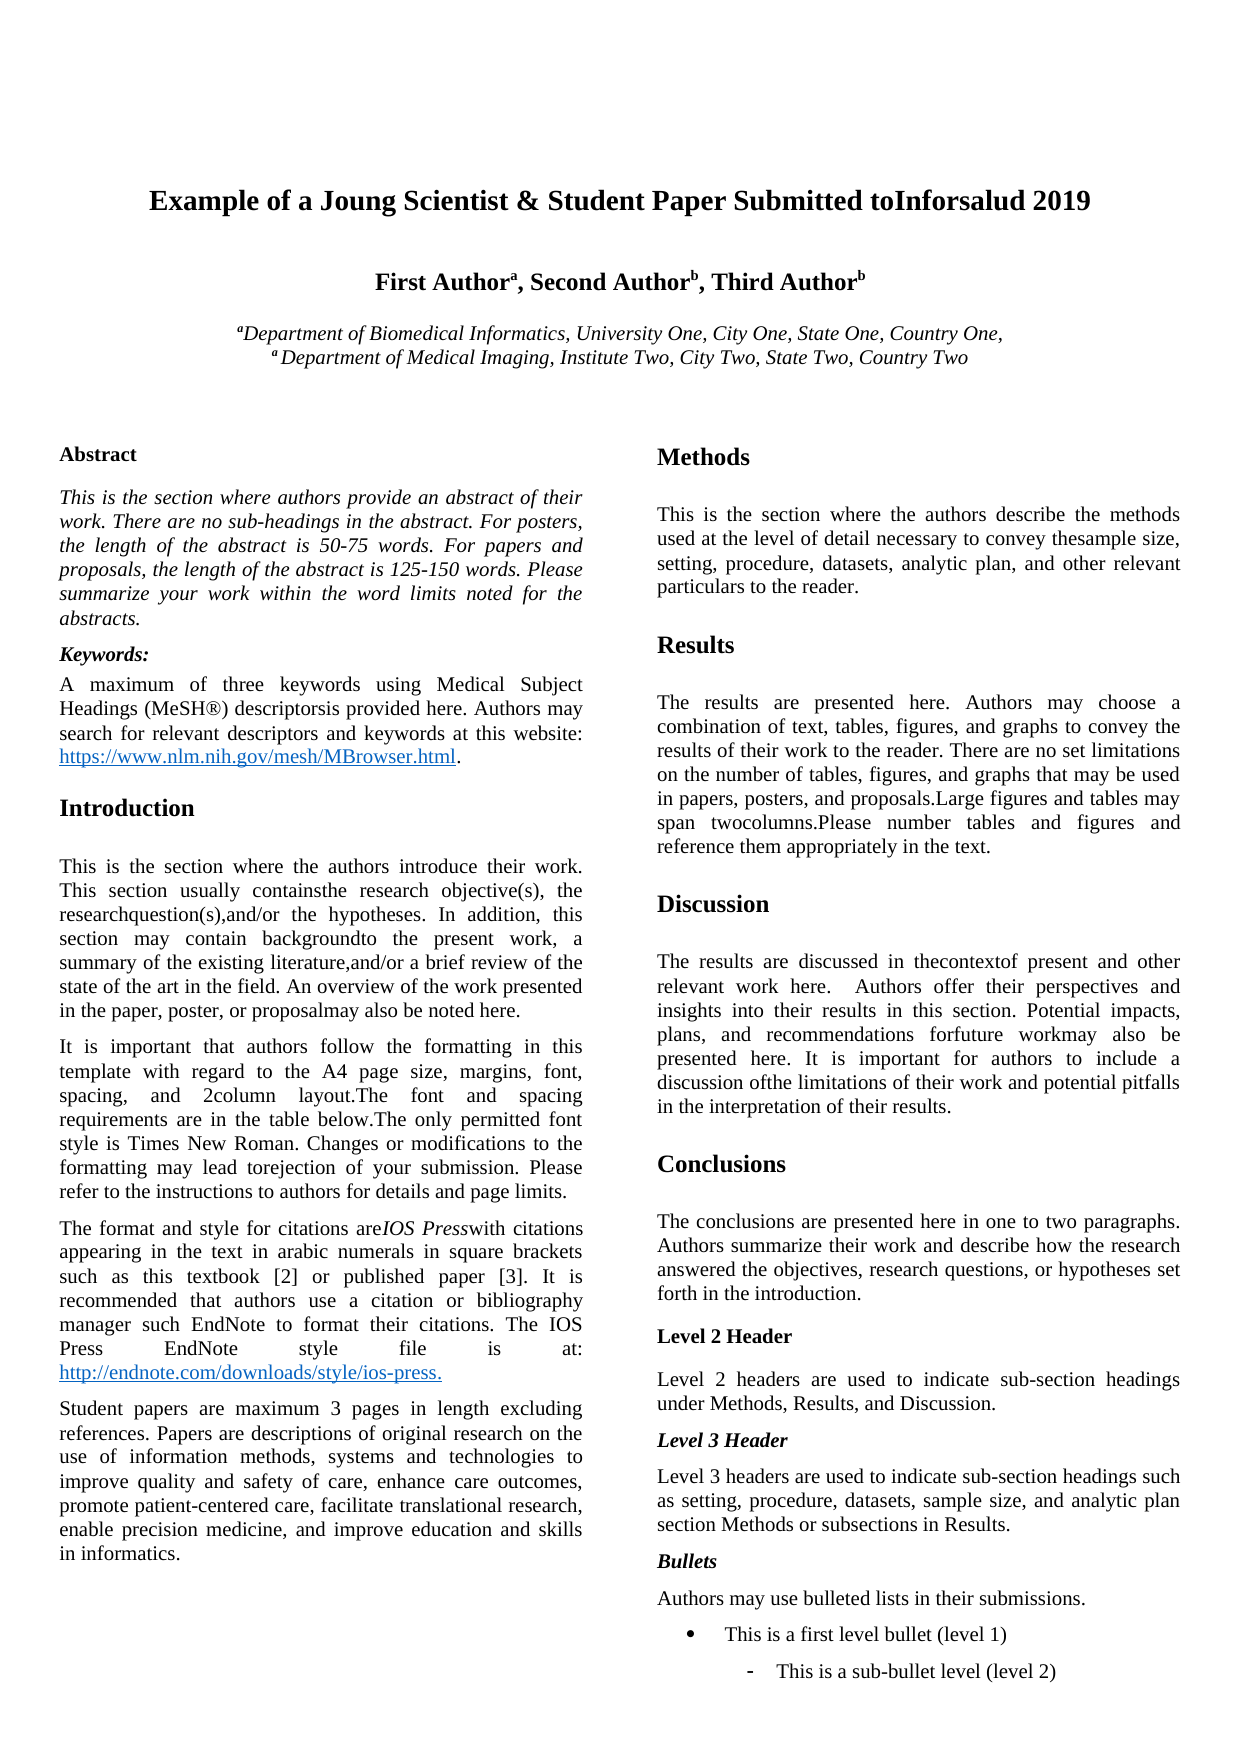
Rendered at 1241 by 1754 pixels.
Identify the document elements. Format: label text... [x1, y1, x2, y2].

list A maximum of three keywords using Medical Subject Headings (MeSH®) descriptorsis provided here. Authors may search for relevant descriptors and keywords at this website: https://www.nlm.nih.gov/mesh/MBrowser.html. [59, 672, 583, 768]
text The results are discussed in thecontextof present and other relevant work here. Authors offer their perspectives and insights into their results in this section. Potential impacts, plans, and recommendations forfuture workmay also be presented here. It is important for authors to include a discussion ofthe limitations of their work and potential pitfalls in the interpretation of their results. [657, 949, 1181, 1118]
text This is the section where authors provide an abstract of their work. There are no sub-headings in the abstract. For posters, the length of the abstract is 50-75 words. For papers and proposals, the length of the abstract is 125-150 words. Please summarize your work within the word limits noted for the abstracts. [59, 485, 583, 629]
text Level 3 Header [657, 1428, 1181, 1452]
text The conclusions are presented here in one to two paragraphs. Authors summarize their work and describe how the research answered the objectives, research questions, or hypotheses set forth in the introduction. [657, 1209, 1181, 1305]
text aDepartment of Biomedical Informatics, University One, City One, State One, Country One, [59, 321, 1181, 345]
text Introduction [59, 793, 583, 822]
text a Department of Medical Imaging, Institute Two, City Two, State Two, Country Two [59, 345, 1181, 369]
text Bullets [657, 1549, 1181, 1573]
text Keywords: [59, 642, 583, 666]
text This is a first level bullet (level 1) [687, 1622, 1181, 1646]
text The format and style for citations areIOS Presswith citations appearing in the text in arabic numerals in square brackets such as this textbook [2] or published paper [3]. It is recommended that authors use a citation or bibliography manager such EndNote to format their citations. The IOS Press EndNote style file is at: http://endnote.com/downloads/style/ios-press. [59, 1215, 583, 1384]
text Conclusions [657, 1149, 1181, 1178]
text Student papers are maximum 3 pages in length excluding references. Papers are descriptions of original research on the use of information methods, systems and technologies to improve quality and safety of care, enhance care outcomes, promote patient-centered care, facilitate translational research, enable precision medicine, and improve education and skills in informatics. [59, 1396, 583, 1565]
list Authors may use bulleted lists in their submissions. [657, 1585, 1181, 1609]
text Level 3 headers are used to indicate sub-section headings such as setting, procedure, datasets, sample size, and analytic plan section Methods or subsections in Results. [657, 1464, 1181, 1536]
text This is a sub-bullet level (level 2) [747, 1658, 1181, 1683]
text Discussion [657, 889, 1181, 918]
text Results [657, 630, 1181, 658]
text Abstract [59, 442, 583, 466]
text The results are presented here. Authors may choose a combination of text, tables, figures, and graphs to convey the results of their work to the reader. There are no set limitations on the number of tables, figures, and graphs that may be used in papers, posters, and proposals.Large figures and tables may span twocolumns.Please number tables and figures and reference them appropriately in the text. [657, 690, 1181, 858]
text Level 2 headers are used to indicate sub-section headings under Methods, Results, and Discussion. [657, 1367, 1181, 1415]
text Methods [657, 442, 1181, 471]
title Example of a Joung Scientist & Student Paper Submitted toInforsalud 2019 [59, 183, 1181, 217]
text First Authora, Second Authorb, Third Authorb [59, 267, 1181, 296]
text It is important that authors follow the formatting in this template with regard to the A4 page size, margins, font, spacing, and 2column layout.The font and spacing requirements are in the table below.The only permitted font style is Times New Roman. Changes or modifications to the formatting may lead torejection of your submission. Please refer to the instructions to authors for details and page limits. [59, 1034, 583, 1203]
text Level 2 Header [657, 1324, 1181, 1348]
text This is the section where the authors introduce their work. This section usually containsthe research objective(s), the researchquestion(s),and/or the hypotheses. In addition, this section may contain backgroundto the present work, a summary of the existing literature,and/or a brief review of the state of the art in the field. An overview of the work presented in the paper, poster, or proposalmay also be noted here. [59, 853, 583, 1022]
text This is the section where the authors describe the methods used at the level of detail necessary to convey thesample size, setting, procedure, datasets, analytic plan, and other relevant particulars to the reader. [657, 502, 1181, 598]
